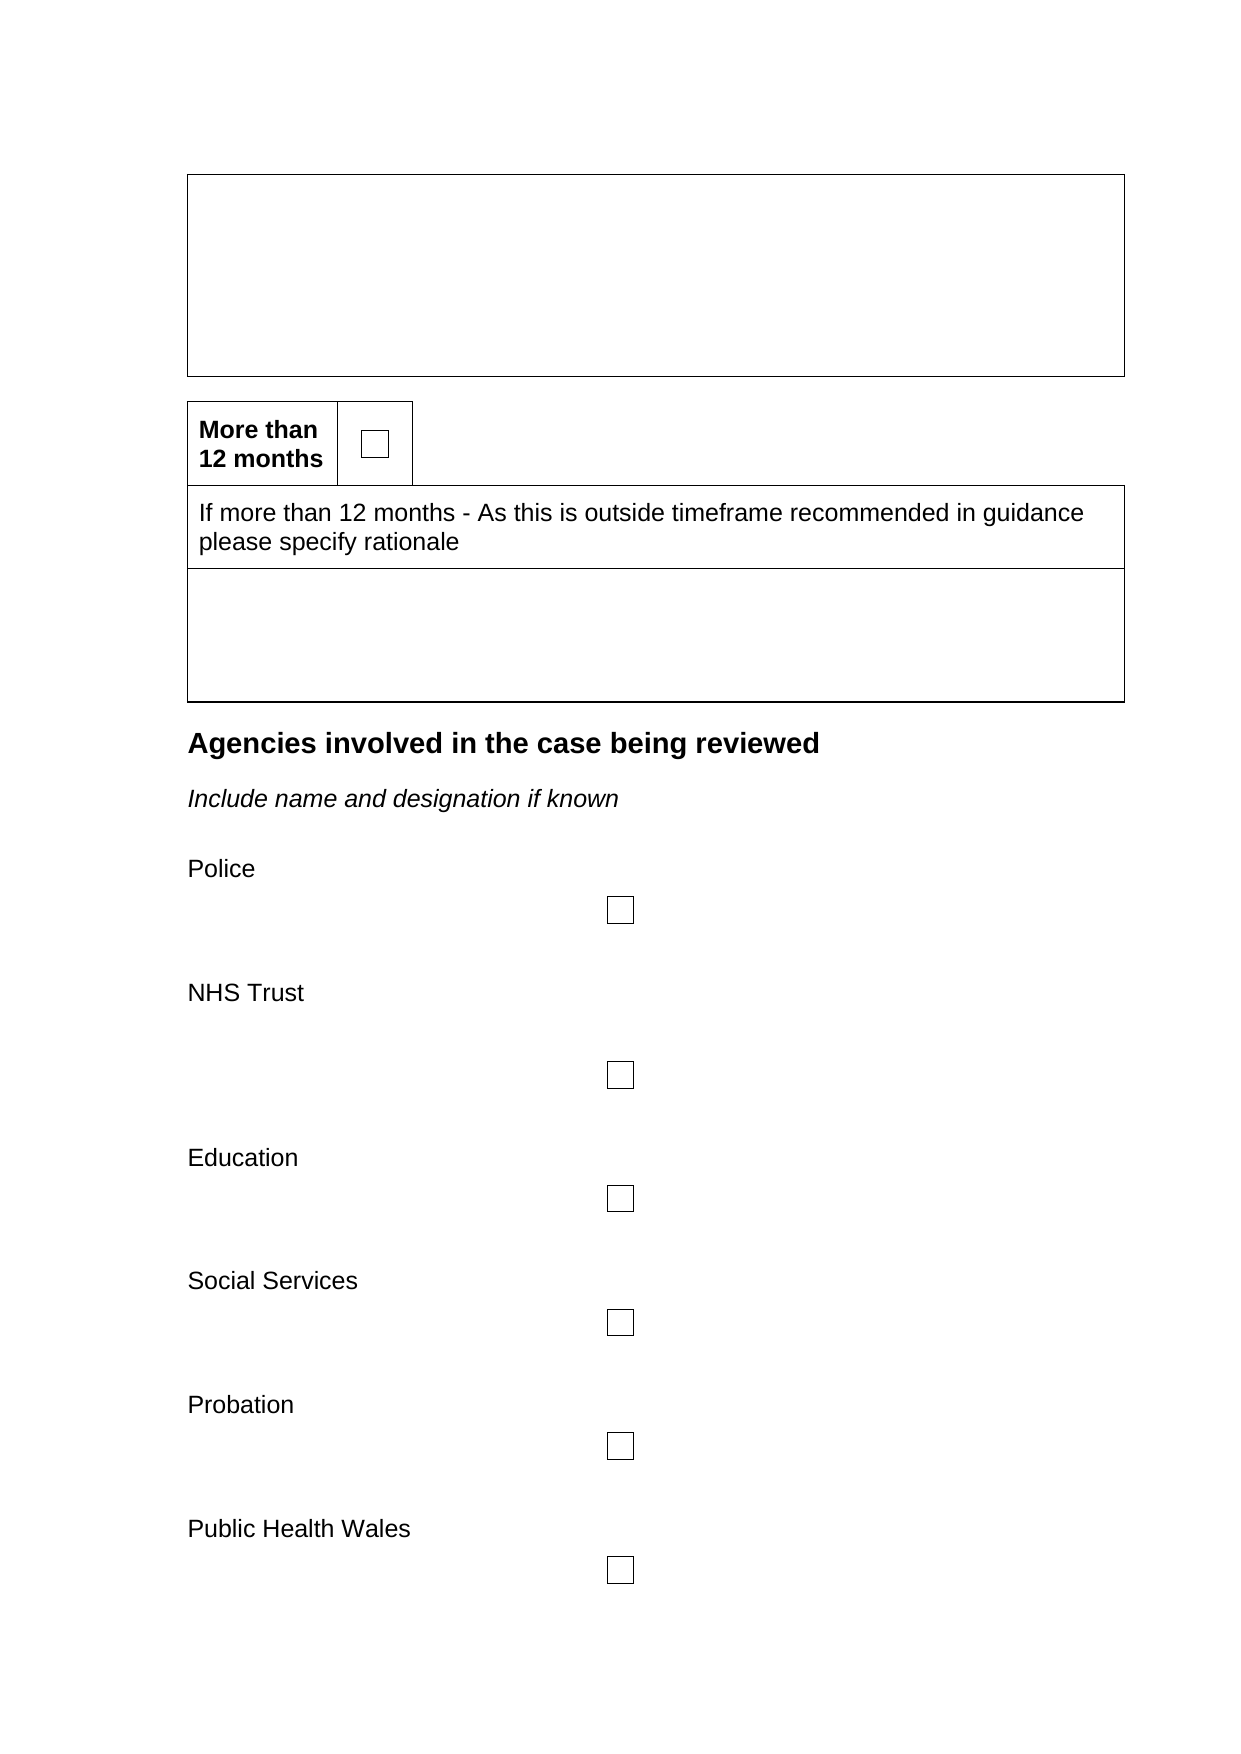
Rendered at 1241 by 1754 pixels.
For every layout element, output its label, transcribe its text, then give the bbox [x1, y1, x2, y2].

table_header [188, 175, 1124, 376]
text Agencies involved in the case being reviewed [187, 726, 1053, 760]
table_cell If more than 12 months - As this is outside timeframe recommended in guidance please specify rationale [188, 486, 1124, 568]
table_header [338, 402, 412, 485]
table_cell [188, 569, 1124, 701]
table_header More than 12 months [188, 402, 337, 485]
text Include name and designation if known [187, 784, 1053, 813]
